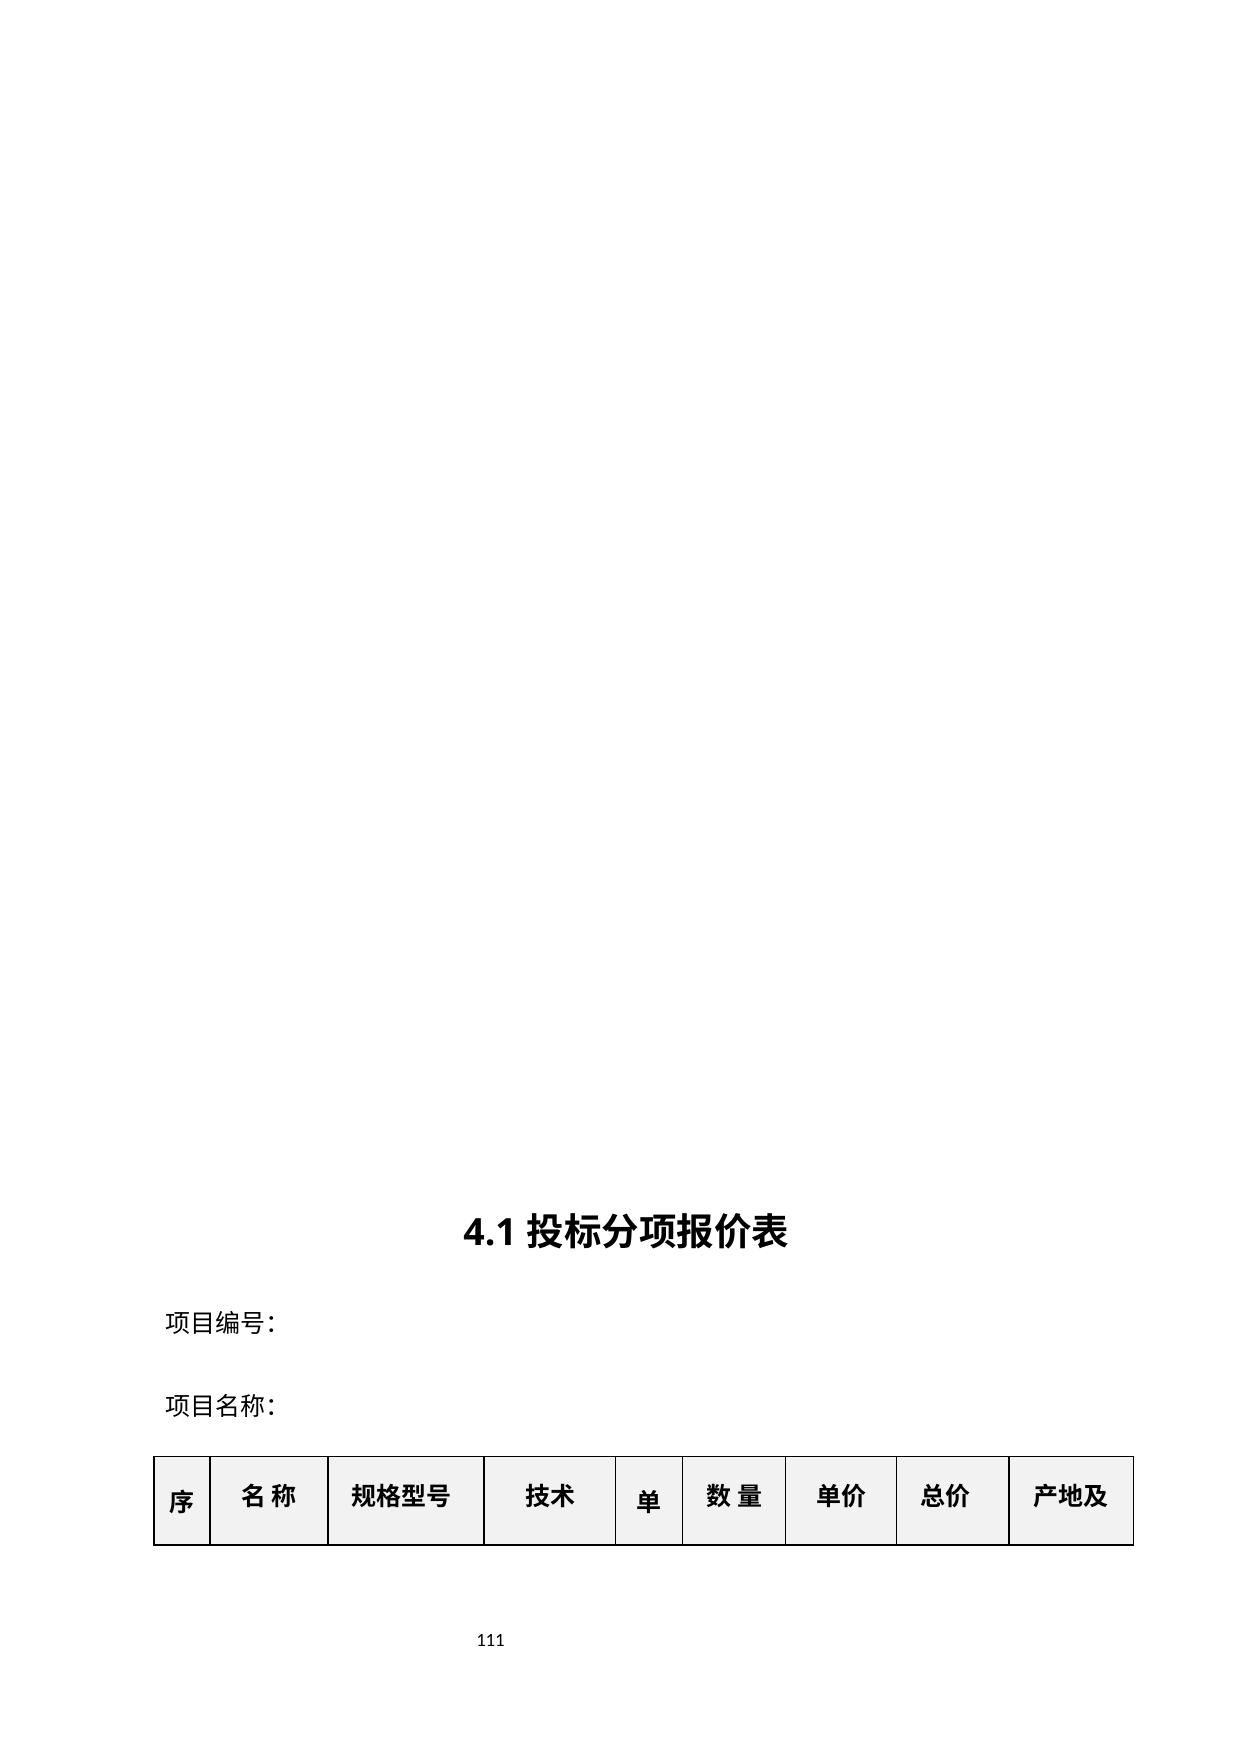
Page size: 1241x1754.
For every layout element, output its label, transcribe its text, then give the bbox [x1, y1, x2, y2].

table_header 数 量 [683, 1457, 785, 1544]
text 项目编号： [165, 1289, 1087, 1354]
text 项目名称： [165, 1372, 1087, 1437]
table_header 单价 [786, 1457, 896, 1544]
table_header 单 位 [616, 1457, 682, 1544]
table_header 序号 [155, 1457, 209, 1544]
table_header 技术 参数 [485, 1457, 615, 1544]
table_header 总价 [897, 1457, 1008, 1544]
table_header 规格型号 [329, 1457, 483, 1544]
table_header 产地及 厂家 [1010, 1457, 1133, 1544]
table_header 名 称 [211, 1457, 327, 1544]
text 4.1 投标分项报价表 [165, 1197, 1087, 1262]
